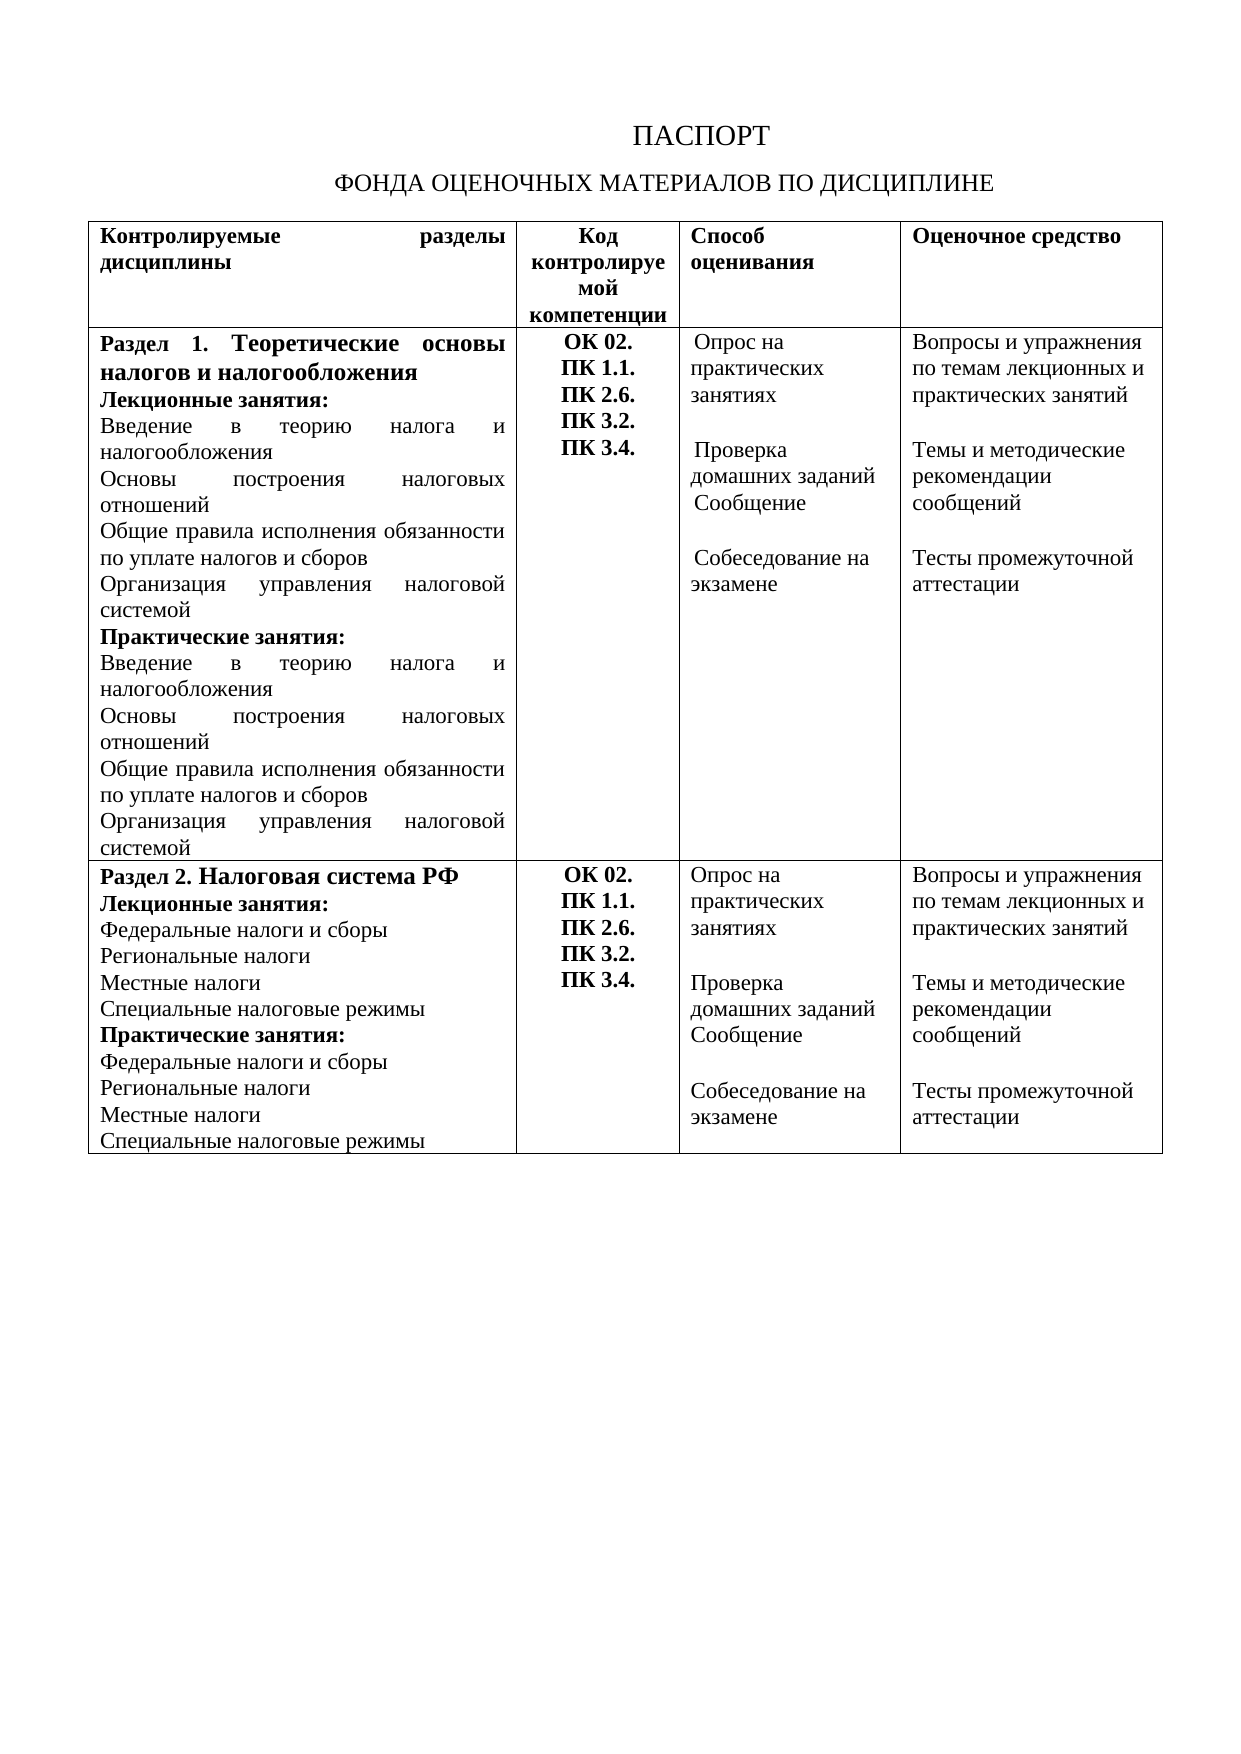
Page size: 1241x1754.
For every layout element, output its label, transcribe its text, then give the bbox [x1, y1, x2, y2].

table_cell ОК 02. ПК 1.1. ПК 2.6. ПК 3.2. ПК 3.4. [517, 861, 679, 1153]
table_header Код контролируемой компетенции [517, 222, 679, 327]
table_cell Опрос на практических занятиях Проверка домашних заданий Сообщение Собеседование на экзамене [680, 861, 900, 1153]
table_cell ОК 02. ПК 1.1. ПК 2.6. ПК 3.2. ПК 3.4. [517, 328, 679, 860]
table_cell Вопросы и упражнения по темам лекционных и практических занятий Темы и методические рекомендации сообщений Тесты промежуточной аттестации [901, 861, 1162, 1153]
table_header Способ оценивания [680, 222, 900, 327]
table_header Контролируемые разделы дисциплины [89, 222, 516, 327]
table_header Оценочное средство [901, 222, 1162, 327]
text ФОНДА ОЦЕНОЧНЫХ МАТЕРИАЛОВ ПО ДИСЦИПЛИНЕ [177, 168, 1152, 197]
text ПАСПОРТ [177, 118, 1152, 152]
table_cell Вопросы и упражнения по темам лекционных и практических занятий Темы и методические рекомендации сообщений Тесты промежуточной аттестации [901, 328, 1162, 860]
table_cell Опрос на практических занятиях Проверка домашних заданий Сообщение Собеседование на экзамене [680, 328, 900, 860]
table_cell Раздел 2. Налоговая система РФ Лекционные занятия: Федеральные налоги и сборы Региональные налоги Местные налоги Специальные налоговые режимы Практические занятия: Федеральные налоги и сборы Региональные налоги Местные налоги Специальные налоговые режимы [89, 861, 516, 1153]
table_cell Раздел 1. Теоретические основы налогов и налогообложения Лекционные занятия: Введение в теорию налога и налогообложения Основы построения налоговых отношений Общие правила исполнения обязанности по уплате налогов и сборов Организация управления налоговой системой Практические занятия: Введение в теорию налога и налогообложения Основы построения налоговых отношений Общие правила исполнения обязанности по уплате налогов и сборов Организация управления налоговой системой [89, 328, 516, 860]
